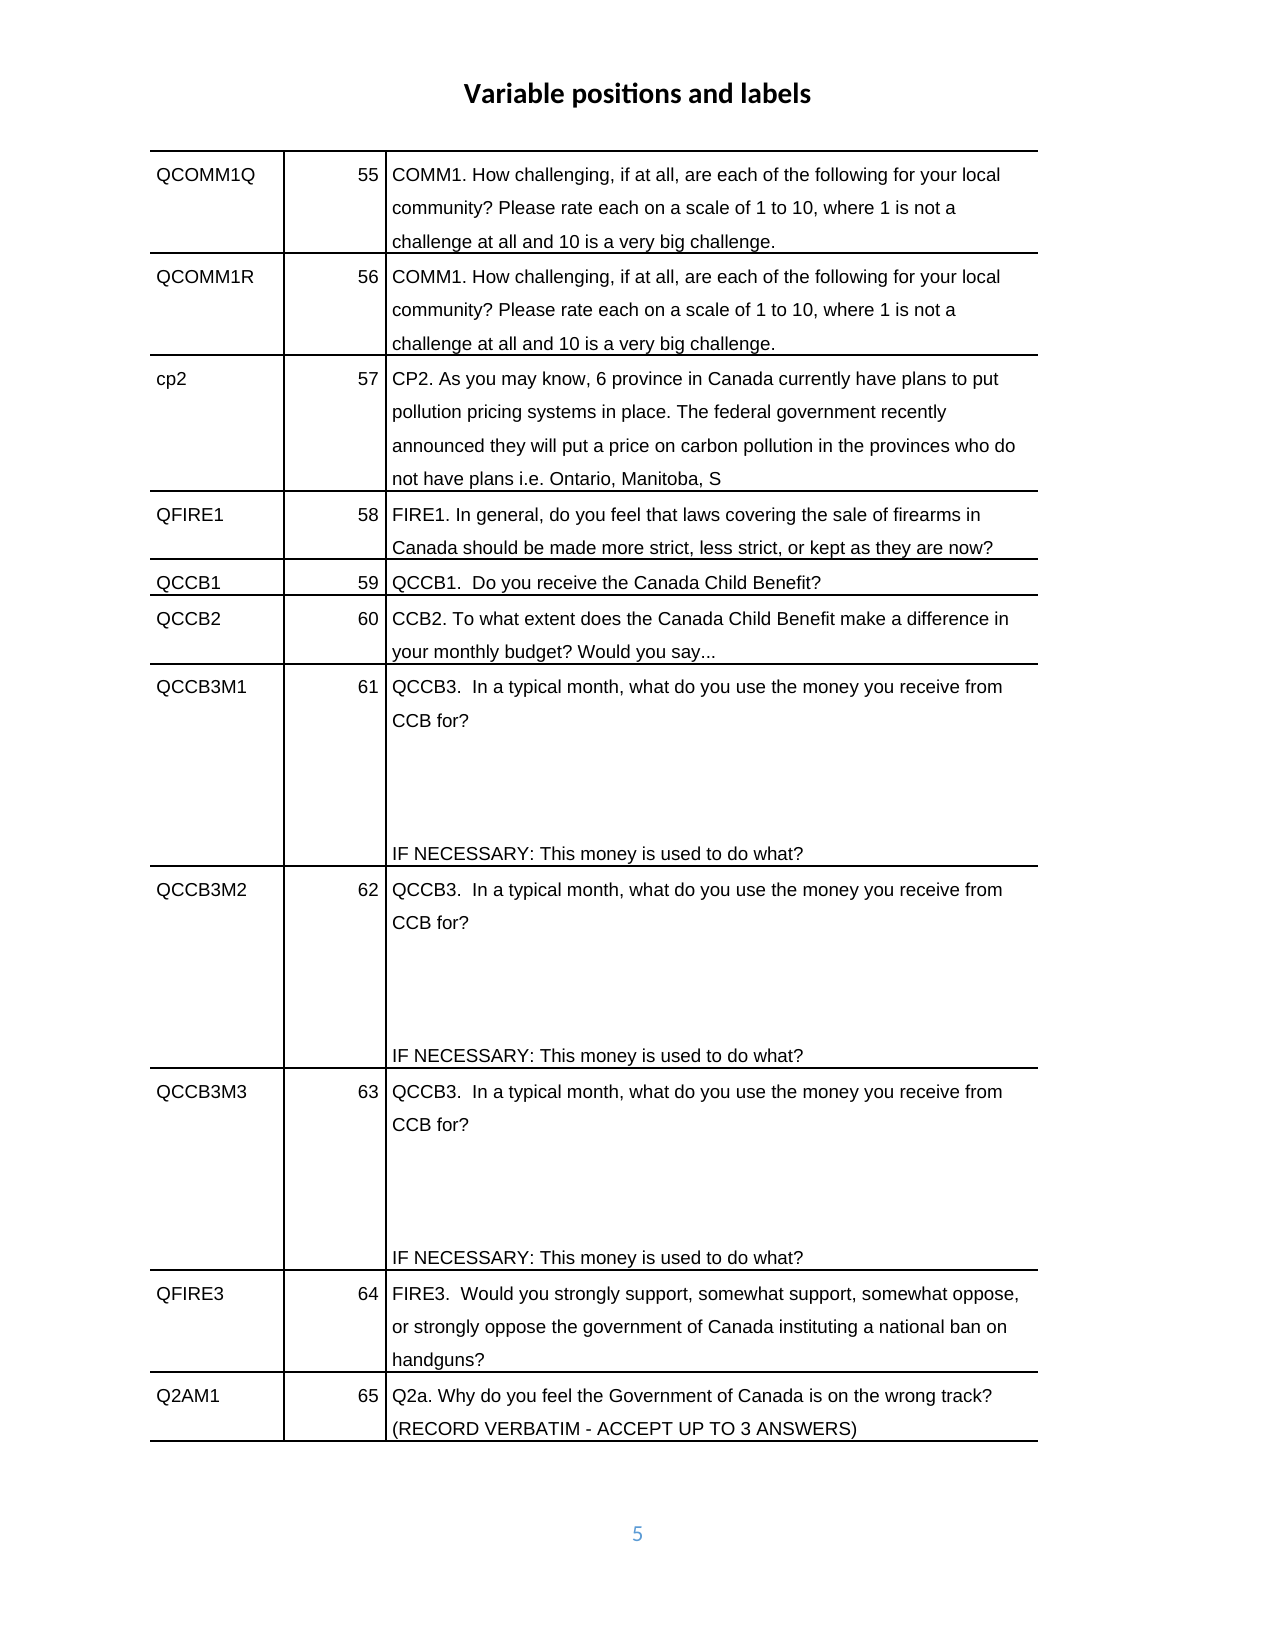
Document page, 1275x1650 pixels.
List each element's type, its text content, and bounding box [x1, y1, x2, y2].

table_cell 60 [285, 596, 385, 662]
table_cell 56 [285, 254, 385, 354]
table_cell QCCB1. Do you receive the Canada Child Benefit? [387, 560, 1037, 594]
table_cell 59 [285, 560, 385, 594]
table_cell QFIRE3 [150, 1271, 283, 1371]
table_cell 62 [285, 867, 385, 1067]
table_cell 57 [285, 356, 385, 489]
table_cell 64 [285, 1271, 385, 1371]
table_cell QFIRE1 [150, 492, 283, 558]
table_cell QCCB1 [150, 560, 283, 594]
table_cell QCCB3. In a typical month, what do you use the money you receive from CCB for? IF NECESSARY: This money is used to do what? [387, 867, 1037, 1067]
table_cell 61 [285, 665, 385, 864]
table_cell FIRE3. Would you strongly support, somewhat support, somewhat oppose, or strongly oppose the government of Canada instituting a national ban on handguns? [387, 1271, 1037, 1371]
table_cell QCCB3. In a typical month, what do you use the money you receive from CCB for? IF NECESSARY: This money is used to do what? [387, 1069, 1037, 1269]
table_cell Q2AM1 [150, 1373, 283, 1439]
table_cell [387, 1373, 1037, 1439]
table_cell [387, 152, 1037, 252]
table_cell 63 [285, 1069, 385, 1269]
table_cell 58 [285, 492, 385, 558]
table_cell 65 [285, 1373, 385, 1439]
table_cell QCOMM1Q [150, 152, 283, 252]
table_cell QCCB2 [150, 596, 283, 662]
table_cell FIRE1. In general, do you feel that laws covering the sale of firearms in Canada should be made more strict, less strict, or kept as they are now? [387, 492, 1037, 558]
table_cell QCOMM1R [150, 254, 283, 354]
table_cell QCCB3M3 [150, 1069, 283, 1269]
table_cell QCCB3M1 [150, 665, 283, 864]
table_cell CP2. As you may know, 6 province in Canada currently have plans to put pollution pricing systems in place. The federal government recently announced they will put a price on carbon pollution in the provinces who do not have plans i.e. Ontario, Manitoba, S [387, 356, 1037, 489]
table_cell CCB2. To what extent does the Canada Child Benefit make a difference in your monthly budget? Would you say... [387, 596, 1037, 662]
table_cell 55 [285, 152, 385, 252]
table_cell cp2 [150, 356, 283, 489]
table_cell QCCB3M2 [150, 867, 283, 1067]
table_cell QCCB3. In a typical month, what do you use the money you receive from CCB for? IF NECESSARY: This money is used to do what? [387, 665, 1037, 864]
